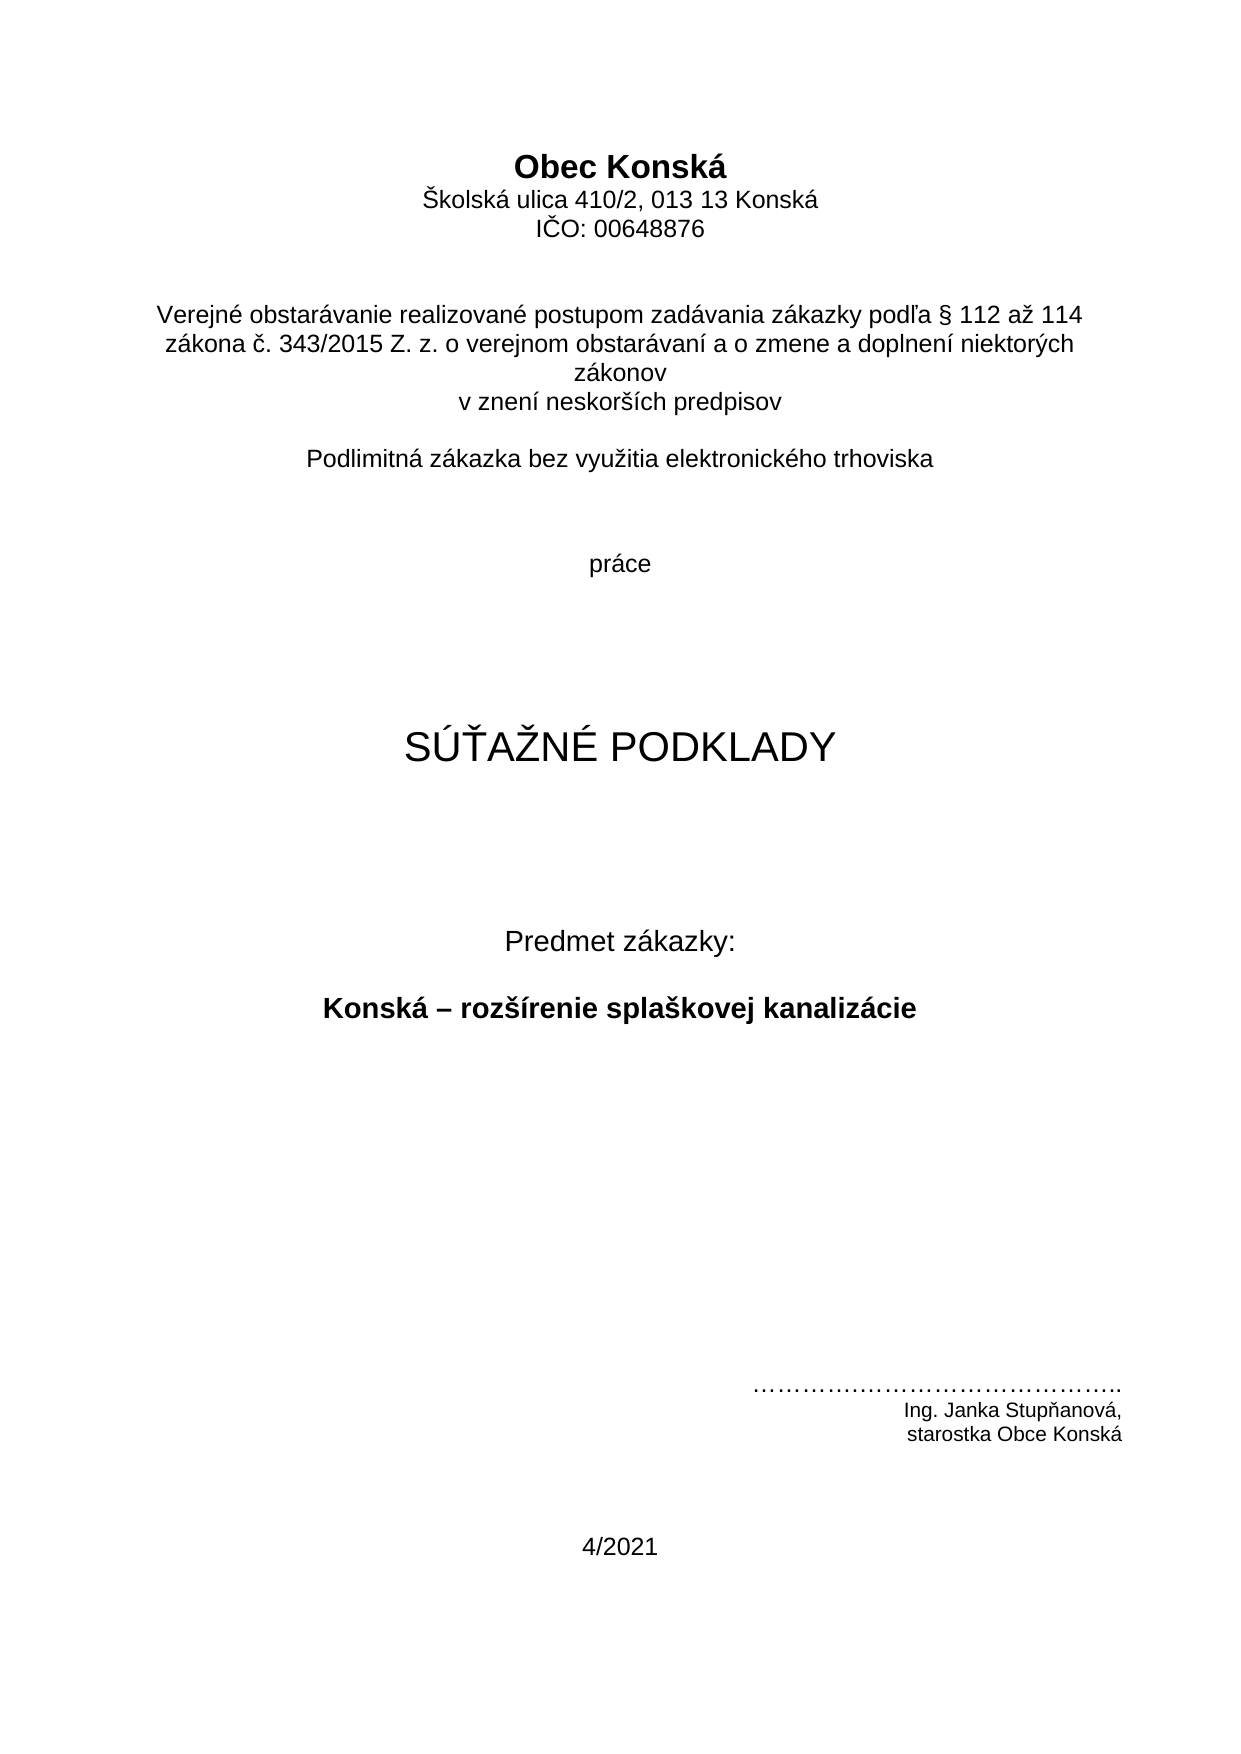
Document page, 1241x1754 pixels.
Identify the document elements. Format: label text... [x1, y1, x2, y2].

text SÚŤAŽNÉ PODKLADY [118, 722, 1122, 770]
text práce [118, 549, 1122, 578]
text ………….………………………….. [118, 1369, 1122, 1398]
text Obec Konská [118, 147, 1122, 185]
text Predmet zákazky: [118, 924, 1122, 957]
text 4/2021 [118, 1532, 1122, 1561]
text IČO: 00648876 [118, 214, 1122, 243]
text v znení neskorších predpisov [118, 387, 1122, 415]
text Ing. Janka Stupňanová, [118, 1398, 1122, 1422]
text Podlimitná zákazka bez využitia elektronického trhoviska [118, 444, 1122, 473]
text starostka Obce Konská [118, 1422, 1122, 1446]
text Verejné obstarávanie realizované postupom zadávania zákazky podľa § 112 až 114 zákona č. 343/2015 Z. z. o verejnom obstarávaní a o zmene a doplnení niektorých zákonov [118, 300, 1122, 387]
text Konská – rozšírenie splaškovej kanalizácie [118, 991, 1122, 1024]
text Školská ulica 410/2, 013 13 Konská [118, 185, 1122, 214]
